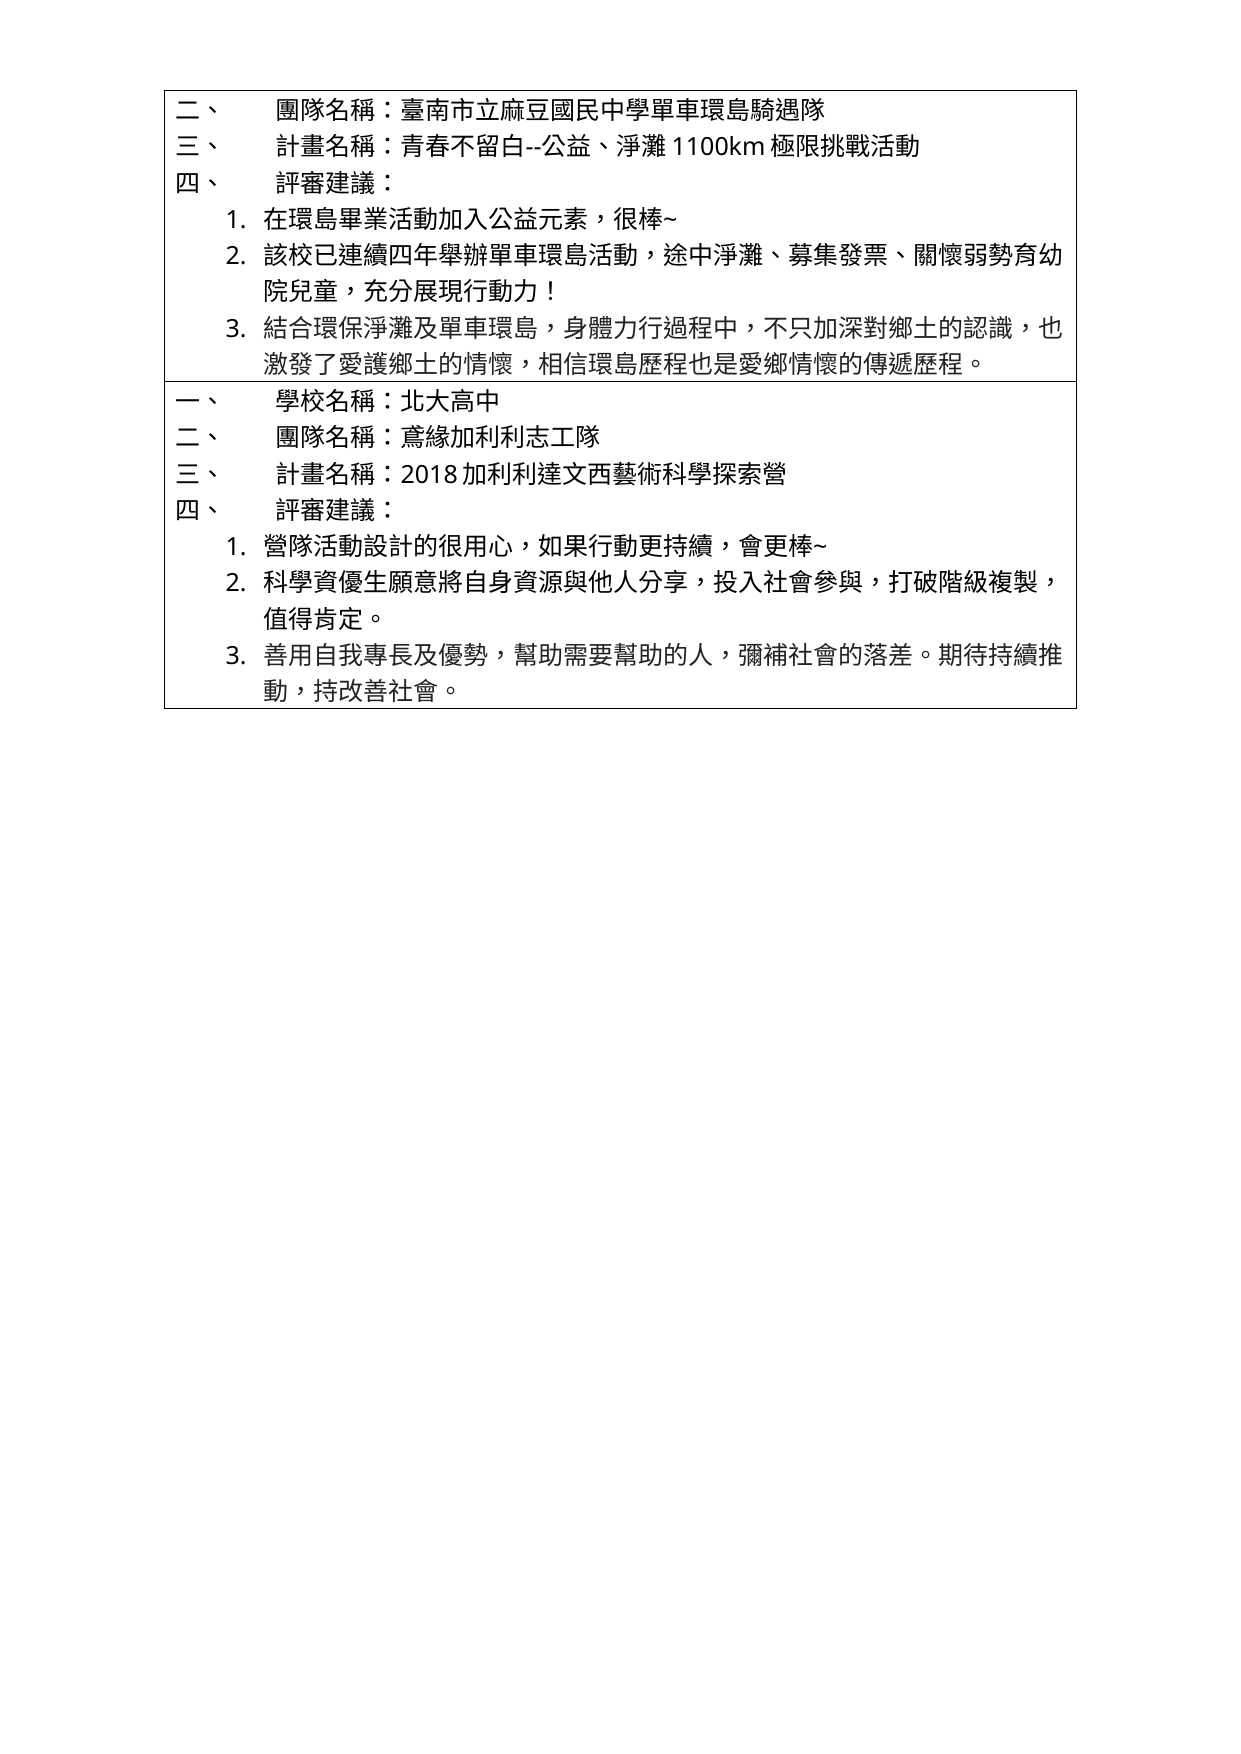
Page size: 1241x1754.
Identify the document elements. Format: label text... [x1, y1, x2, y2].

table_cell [165, 91, 1076, 381]
table_cell 學校名稱：北大高中 團隊名稱：鳶緣加利利志工隊 計畫名稱：2018加利利達文西藝術科學探索營 評審建議： 營隊活動設計的很用心，如果行動更持續，會更棒~ 科學資優生願意將自身資源與他人分享，投入社會參與，打破階級複製，值得肯定。 善用自我專長及優勢，幫助需要幫助的人，彌補社會的落差。期待持續推動，持改善社會。 [165, 382, 1076, 708]
